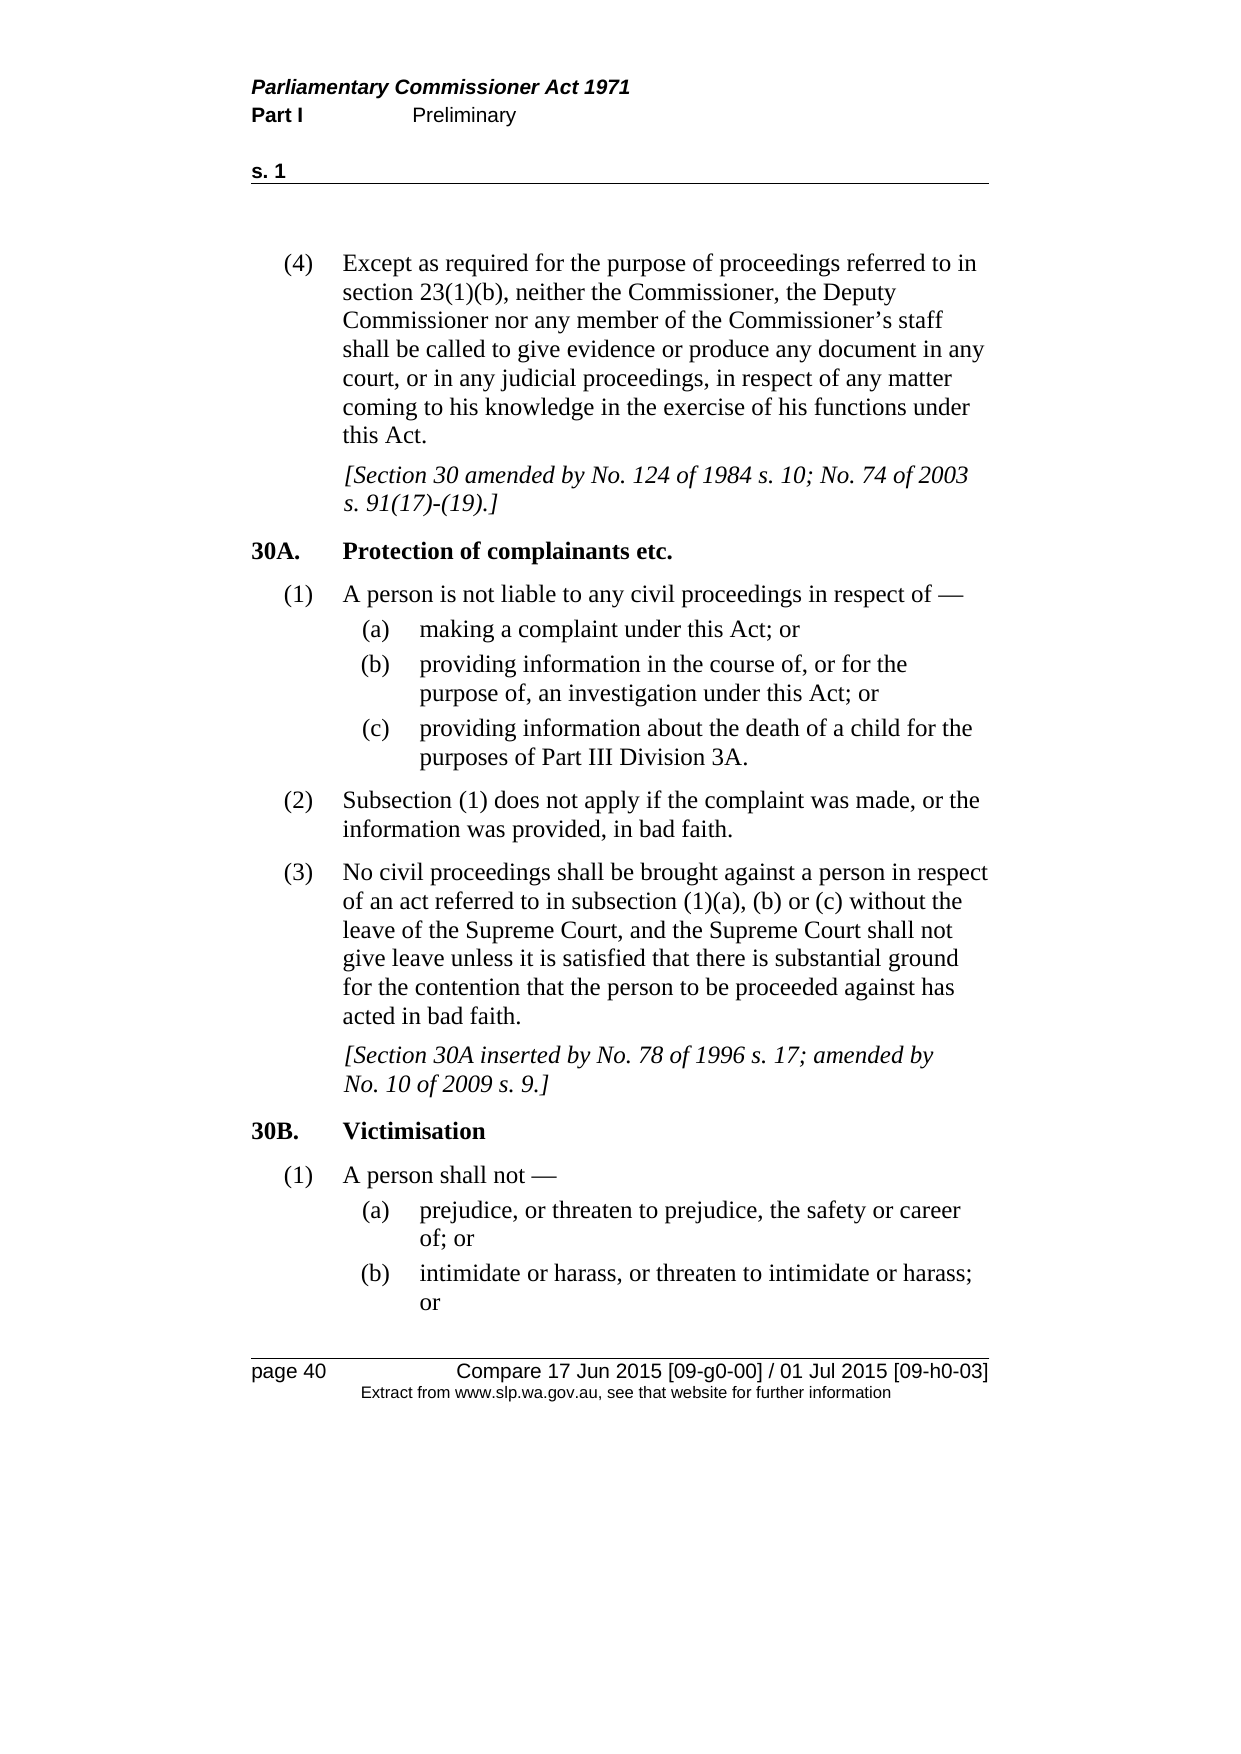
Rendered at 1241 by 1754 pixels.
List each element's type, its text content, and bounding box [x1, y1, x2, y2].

text (b) intimidate or harass, or threaten to intimidate or harass; or [251, 1258, 989, 1316]
text (2) Subsection (1) does not apply if the complaint was made, or the information was provided, in bad faith. [251, 785, 989, 843]
text (b) providing information in the course of, or for the purpose of, an investigation under this Act; or [251, 649, 989, 707]
text (4) Except as required for the purpose of proceedings referred to in section 23(1)(b), neither the Commissioner, the Deputy Commissioner nor any member of the Commissioner’s staff shall be called to give evidence or produce any document in any court, or in any judicial proceedings, in respect of any matter coming to his knowledge in the exercise of his functions under this Act. [251, 248, 989, 449]
text (a) making a complaint under this Act; or [251, 614, 989, 643]
text (c) providing information about the death of a child for the purposes of Part III Division 3A. [251, 713, 989, 771]
text (3) No civil proceedings shall be brought against a person in respect of an act referred to in subsection (1)(a), (b) or (c) without the leave of the Supreme Court, and the Supreme Court shall not give leave unless it is satisfied that there is substantial ground for the contention that the person to be proceeded against has acted in bad faith. [251, 857, 989, 1030]
text [Section 30A inserted by No. 78 of 1996 s. 17; amended by No. 10 of 2009 s. 9.] [251, 1040, 989, 1098]
text (a) prejudice, or threaten to prejudice, the safety or career of; or [251, 1195, 989, 1252]
subtitle 30A. Protection of complainants etc. [251, 536, 989, 565]
text (1) A person shall not — [251, 1160, 989, 1188]
text (1) A person is not liable to any civil proceedings in respect of — [251, 579, 989, 608]
text [Section 30 amended by No. 124 of 1984 s. 10; No. 74 of 2003 s. 91(17)-(19).] [251, 460, 989, 517]
subtitle 30B. Victimisation [251, 1116, 989, 1145]
